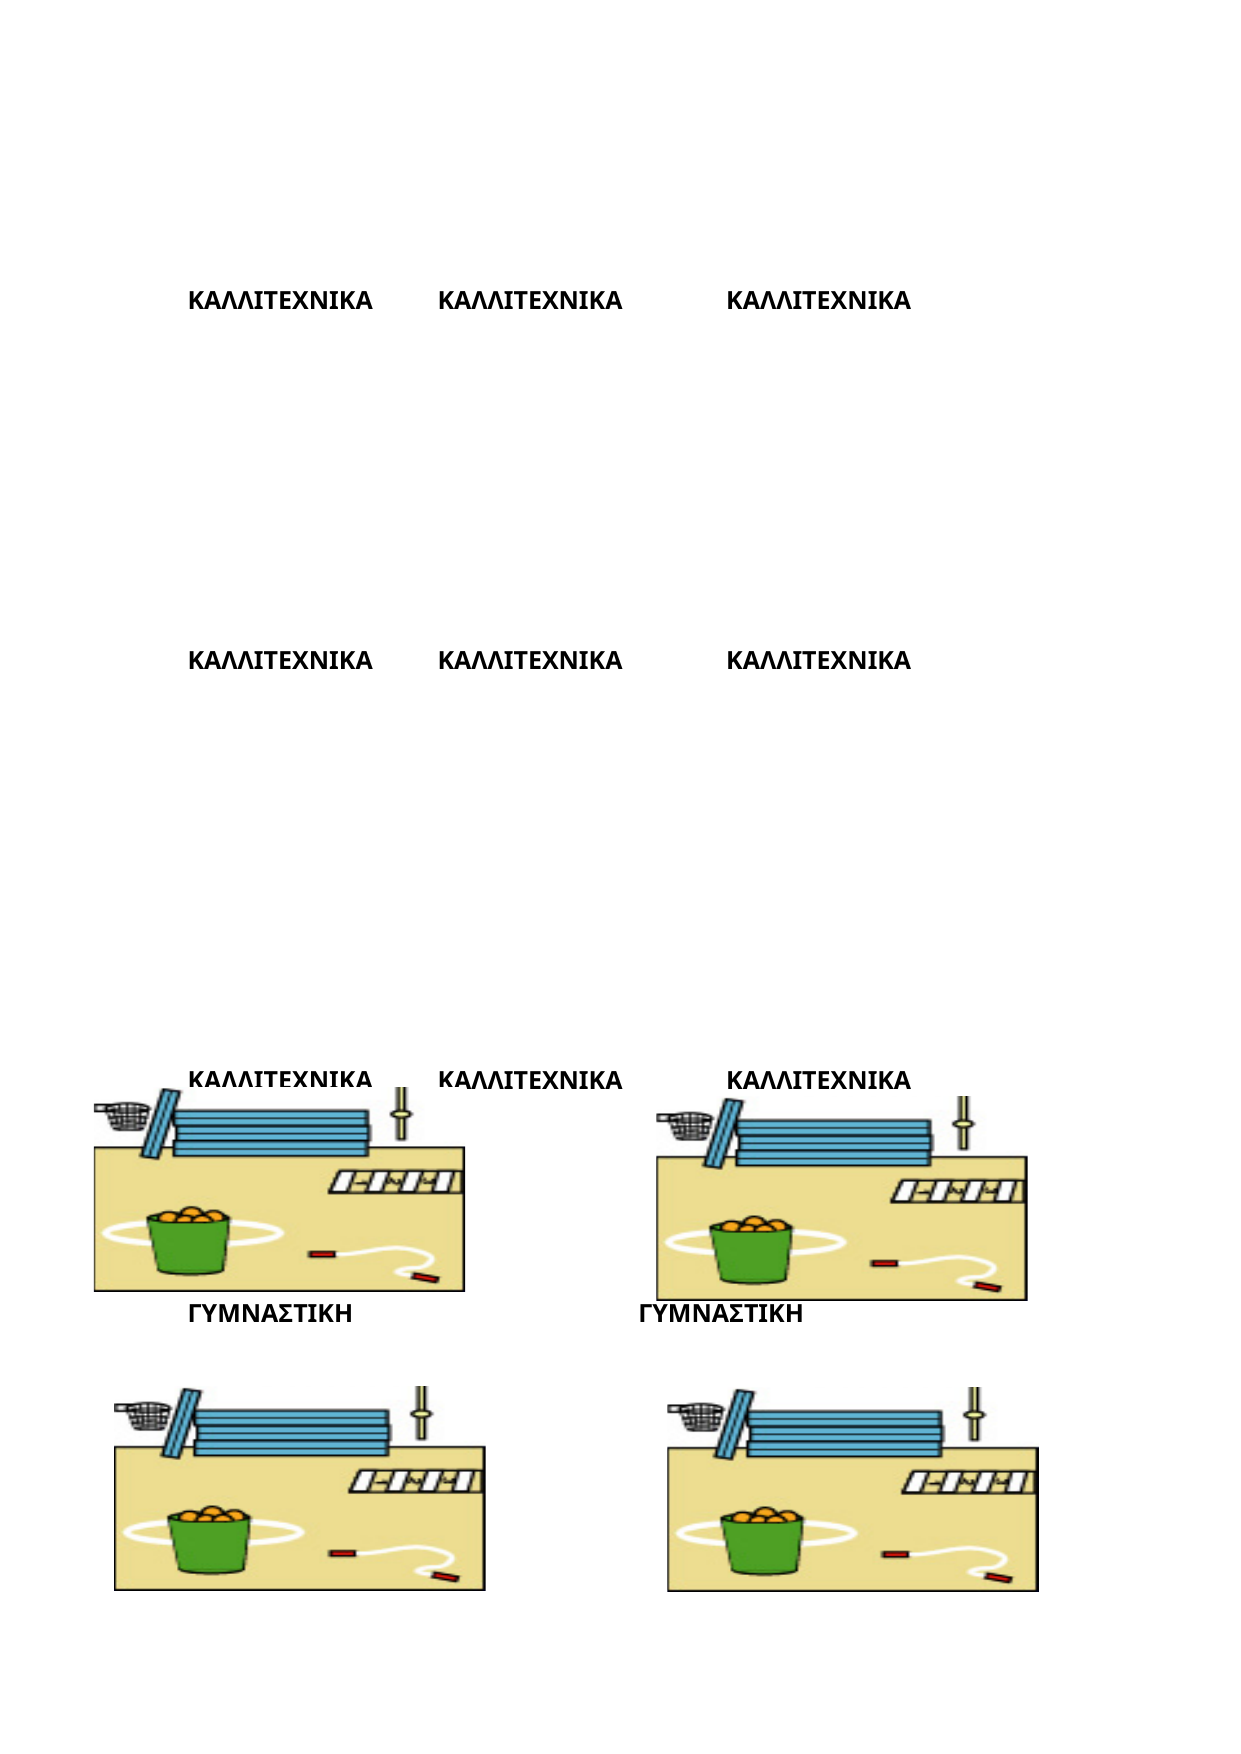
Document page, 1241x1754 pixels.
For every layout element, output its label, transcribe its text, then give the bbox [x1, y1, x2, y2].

text ΚΑΛΛΙΤΕΧΝΙΚΑ ΚΑΛΛΙΤΕΧΝΙΚΑ ΚΑΛΛΙΤΕΧΝΙΚΑ [187, 643, 1053, 677]
text ΚΑΛΛΙΤΕΧΝΙΚΑ ΚΑΛΛΙΤΕΧΝΙΚΑ ΚΑΛΛΙΤΕΧΝΙΚΑ [187, 283, 1053, 317]
text ΚΑΛΛΙΤΕΧΝΙΚΑ ΚΑΛΛΙΤΕΧΝΙΚΑ ΚΑΛΛΙΤΕΧΝΙΚΑ [187, 1063, 1053, 1097]
picture [114, 1386, 486, 1591]
picture [667, 1387, 1039, 1592]
picture [93, 1087, 466, 1292]
text ΓΥΜΝΑΣΤΙΚΗ ΓΥΜΝΑΣΤΙΚΗ [187, 1296, 1053, 1330]
picture [656, 1096, 1028, 1301]
